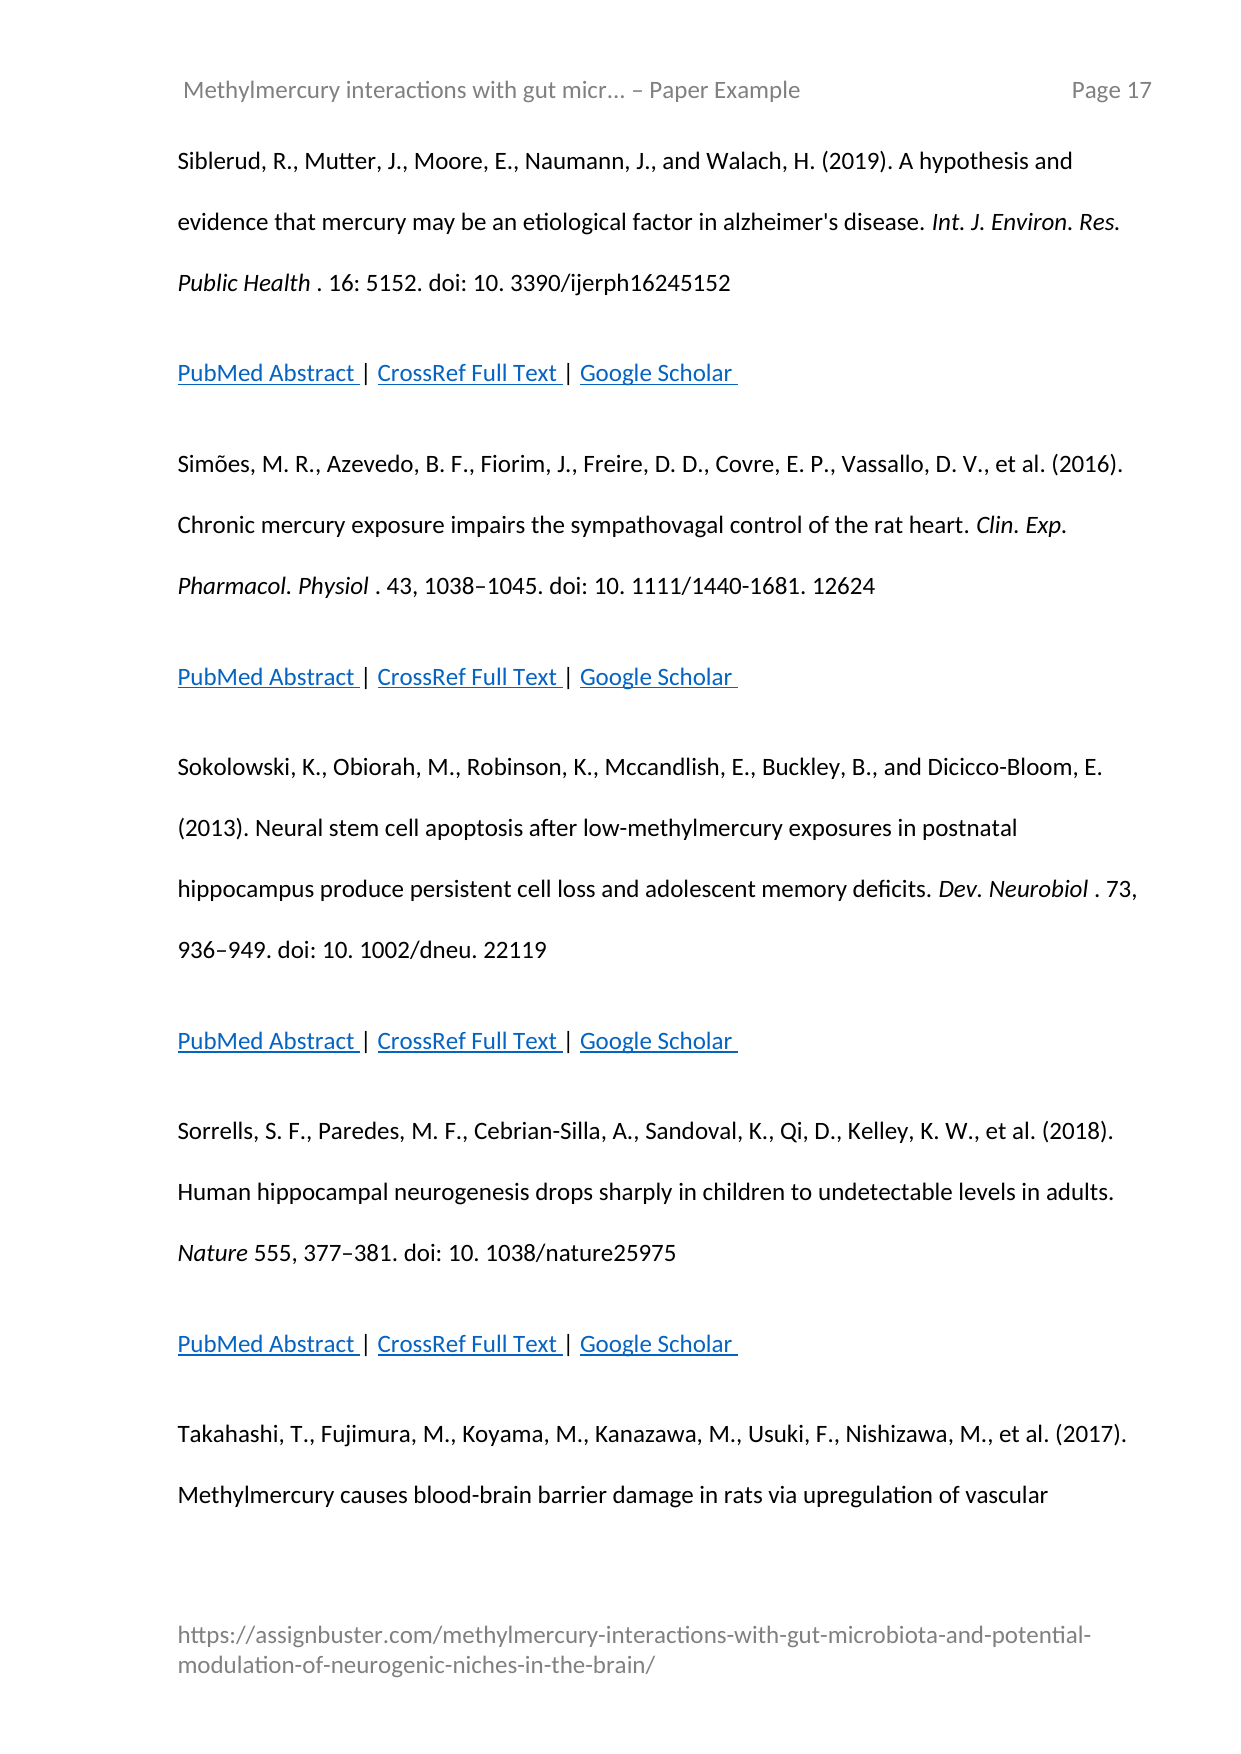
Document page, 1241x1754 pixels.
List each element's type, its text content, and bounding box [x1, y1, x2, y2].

text PubMed Abstract | CrossRef Full Text | Google Scholar [177, 358, 1152, 388]
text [177, 1418, 1152, 1510]
text PubMed Abstract | CrossRef Full Text | Google Scholar [177, 1025, 1152, 1055]
text PubMed Abstract | CrossRef Full Text | Google Scholar [177, 1328, 1152, 1358]
text Simões, M. R., Azevedo, B. F., Fiorim, J., Freire, D. D., Covre, E. P., Vassallo, D. V., et al. (2016). Chronic mercury exposure impairs the sympathovagal control of the rat heart. Clin. Exp. Pharmacol. Physiol . 43, 1038–1045. doi: 10. 1111/1440-1681. 12624 [177, 448, 1152, 601]
text Sokolowski, K., Obiorah, M., Robinson, K., Mccandlish, E., Buckley, B., and Dicicco-Bloom, E. (2013). Neural stem cell apoptosis after low-methylmercury exposures in postnatal hippocampus produce persistent cell loss and adolescent memory deficits. Dev. Neurobiol . 73, 936–949. doi: 10. 1002/dneu. 22119 [177, 751, 1152, 965]
text PubMed Abstract | CrossRef Full Text | Google Scholar [177, 661, 1152, 691]
text Siblerud, R., Mutter, J., Moore, E., Naumann, J., and Walach, H. (2019). A hypothesis and evidence that mercury may be an etiological factor in alzheimer's disease. Int. J. Environ. Res. Public Health . 16: 5152. doi: 10. 3390/ijerph16245152 [177, 145, 1152, 298]
text Sorrells, S. F., Paredes, M. F., Cebrian-Silla, A., Sandoval, K., Qi, D., Kelley, K. W., et al. (2018). Human hippocampal neurogenesis drops sharply in children to undetectable levels in adults. Nature 555, 377–381. doi: 10. 1038/nature25975 [177, 1115, 1152, 1268]
